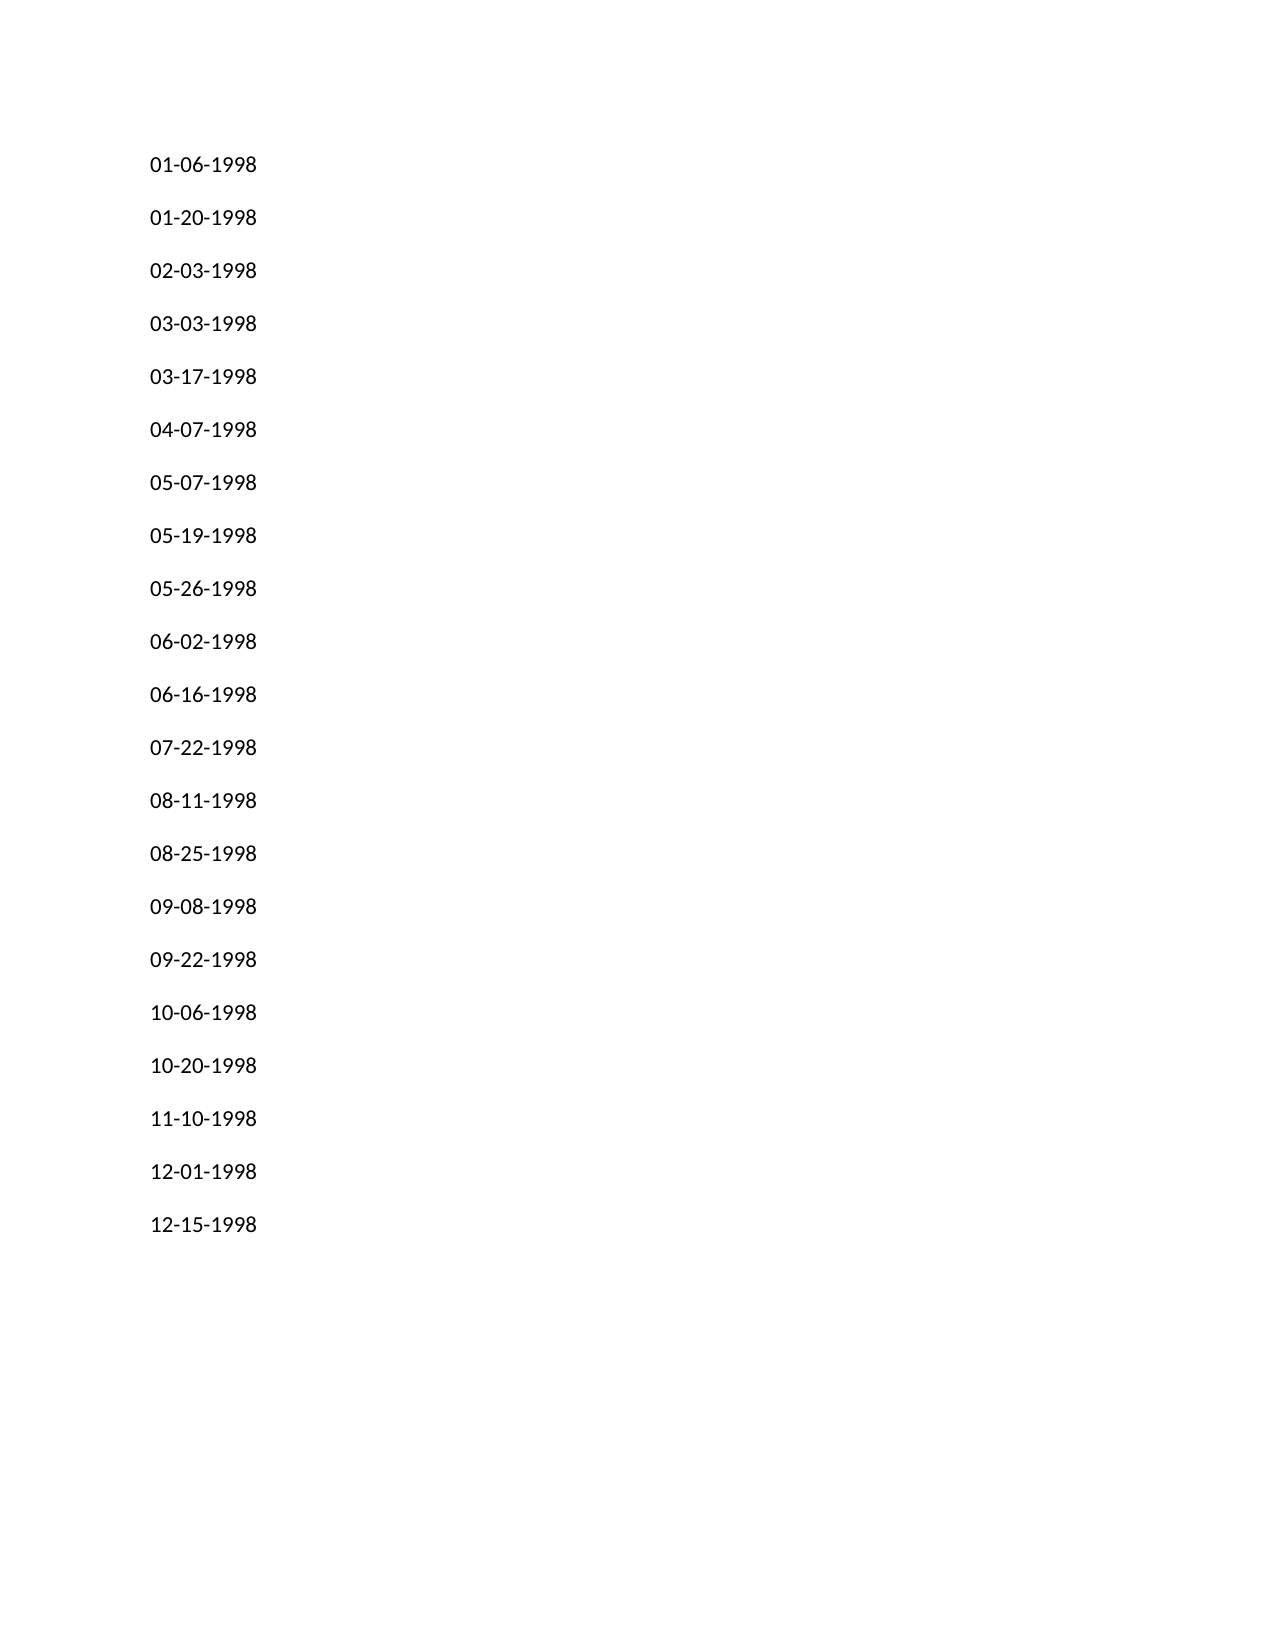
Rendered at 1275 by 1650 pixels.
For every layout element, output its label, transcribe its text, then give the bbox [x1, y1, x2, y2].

text 10-20-1998 [150, 1051, 1125, 1079]
text 05-19-1998 [150, 521, 1125, 549]
text 01-06-1998 [150, 150, 1125, 178]
text 11-10-1998 [150, 1104, 1125, 1132]
text 08-11-1998 [150, 786, 1125, 814]
text 04-07-1998 [150, 415, 1125, 443]
text 03-03-1998 [150, 309, 1125, 337]
text 10-06-1998 [150, 998, 1125, 1026]
text 12-01-1998 [150, 1157, 1125, 1185]
text 05-07-1998 [150, 468, 1125, 496]
text 09-22-1998 [150, 945, 1125, 973]
text 01-20-1998 [150, 203, 1125, 231]
text 05-26-1998 [150, 574, 1125, 602]
text 09-08-1998 [150, 892, 1125, 920]
text 06-16-1998 [150, 680, 1125, 708]
text 12-15-1998 [150, 1210, 1125, 1238]
text 02-03-1998 [150, 256, 1125, 284]
text 03-17-1998 [150, 362, 1125, 390]
text 08-25-1998 [150, 839, 1125, 867]
text 06-02-1998 [150, 627, 1125, 655]
text 07-22-1998 [150, 733, 1125, 761]
